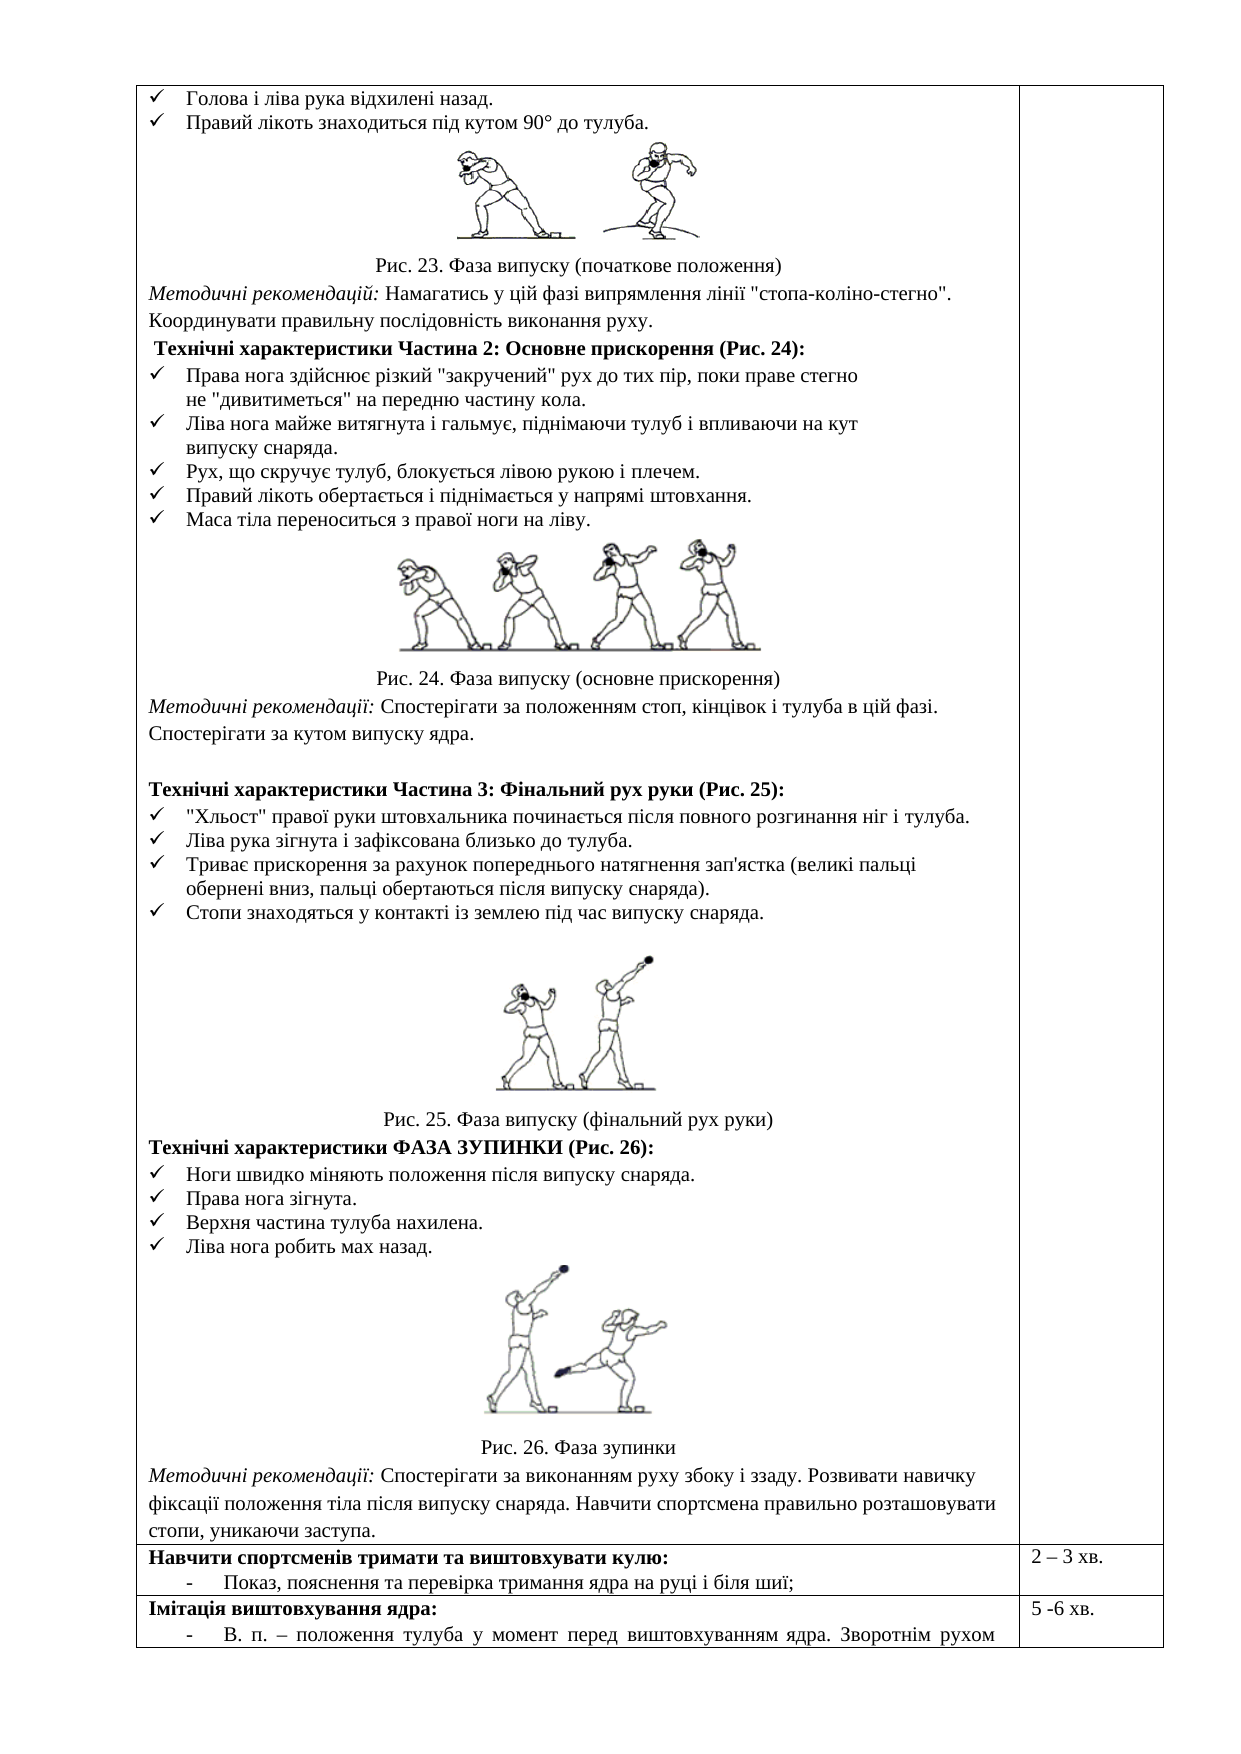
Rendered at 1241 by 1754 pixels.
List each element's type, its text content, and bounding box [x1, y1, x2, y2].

table_cell 5 -6 хв. [1020, 1596, 1163, 1647]
picture [495, 955, 657, 1093]
picture [457, 141, 700, 240]
table_cell Навчити спортсменів тримати та виштовхувати кулю: - Показ, пояснення та перевірка тримання ядра на руці і біля шиї; [137, 1545, 1019, 1595]
table_cell Імітація виштовхування ядра: - В. п. – положення тулуба у момент перед виштовхуванням ядра. Зворотнім рухом [137, 1596, 1019, 1647]
table_header [1020, 86, 1163, 1544]
picture [483, 1265, 668, 1415]
table_header Голова і ліва рука відхилені назад. Правий лікоть знаходиться під кутом 90° до тулуба. Рис. 23. Фаза випуску (початкове положення) Методичні рекомендацій: Намагатись у цій фазі випрямлення лінії "стопа-коліно-стегно". Координувати правильну послідовність виконання руху. Технічні характеристики Частина 2: Основне прискорення (Рис. 24): Права нога здійснює різкий "закручений" рух до тих пір, поки праве стегно не "дивитиметься" на передню частину кола. Ліва нога майже витягнута і гальмує, піднімаючи тулуб і впливаючи на кут випуску снаряда. Рух, що скручує тулуб, блокується лівою рукою і плечем. Правий лікоть обертається і піднімається у напрямі штовхання. Маса тіла переноситься з правої ноги на ліву. Рис. 24. Фаза випуску (основне прискорення) Методичні рекомендації: Спостерігати за положенням стоп, кінцівок і тулуба в цій фазі. Спостерігати за кутом випуску ядра. Технічні характеристики Частина 3: Фінальний рух руки (Рис. 25): "Хльост" правої руки штовхальника починається після повного розгинання ніг і тулуба. Ліва рука зігнута і зафіксована близько до тулуба. Триває прискорення за рахунок попереднього натягнення зап'ястка (великі пальці обернені вниз, пальці обертаються після випуску снаряда). Стопи знаходяться у контакті із землею під час випуску снаряда. Рис. 25. Фаза випуску (фінальний рух руки) Технічні характеристики ФАЗА ЗУПИНКИ (Рис. 26): Ноги швидко міняють положення після випуску снаряда. Права нога зігнута. Верхня частина тулуба нахилена. Ліва нога робить мах назад. Рис. 26. Фаза зупинки Методичні рекомендації: Спостерігати за виконанням руху збоку і ззаду. Розвивати навичку фіксації положення тіла після випуску снаряда. Навчити спортсмена правильно розташовувати стопи, уникаючи заступа. [137, 86, 1019, 1544]
table_cell 2 – 3 хв. [1020, 1545, 1163, 1595]
picture [397, 538, 762, 652]
